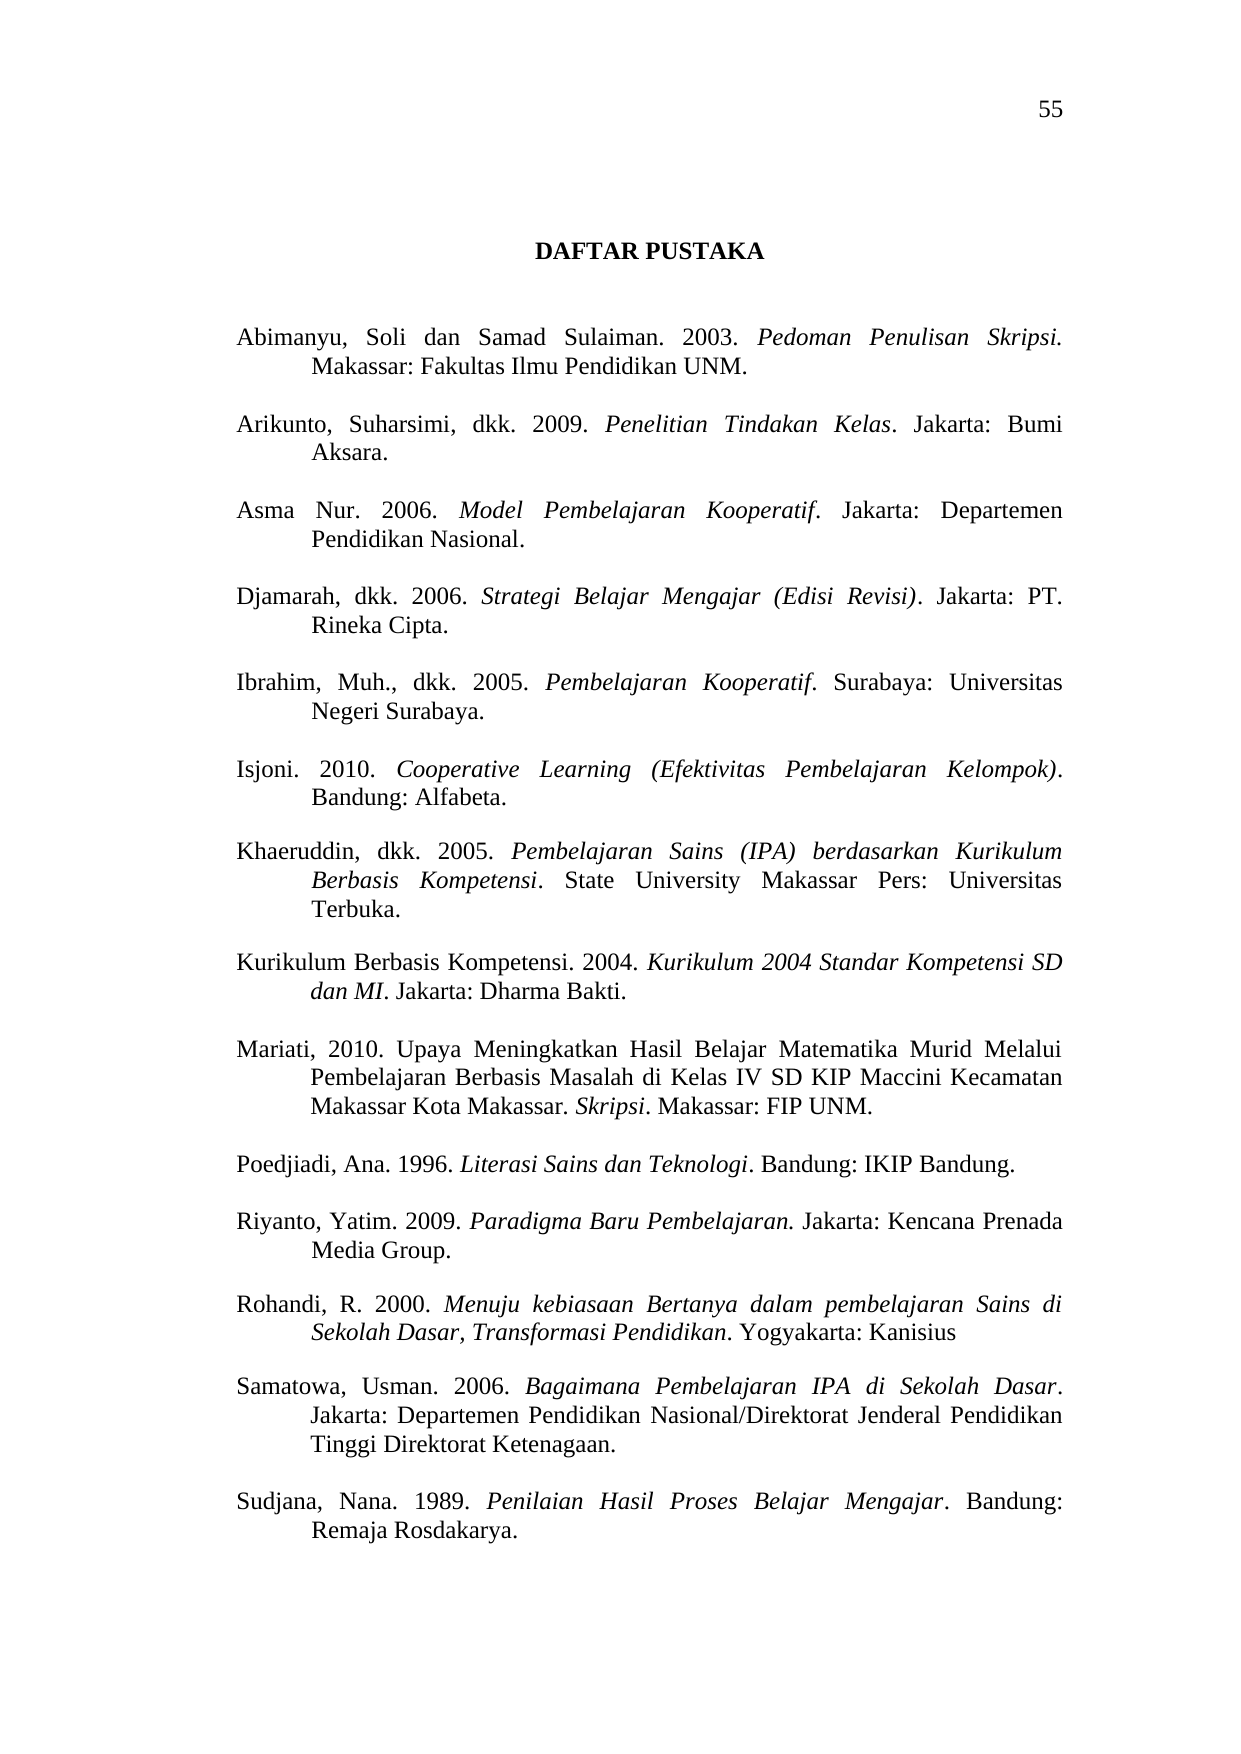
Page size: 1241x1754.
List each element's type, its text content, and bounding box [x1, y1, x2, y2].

text Rohandi, R. 2000. Menuju kebiasaan Bertanya dalam pembelajaran Sains di Sekolah Dasar, Transformasi Pendidikan. Yogyakarta: Kanisius [236, 1289, 1063, 1346]
text DAFTAR PUSTAKA [236, 236, 1063, 265]
text Sudjana, Nana. 1989. Penilaian Hasil Proses Belajar Mengajar. Bandung: Remaja Rosdakarya. [236, 1486, 1063, 1544]
text Asma Nur. 2006. Model Pembelajaran Kooperatif. Jakarta: Departemen Pendidikan Nasional. [236, 495, 1063, 552]
text Ibrahim, Muh., dkk. 2005. Pembelajaran Kooperatif. Surabaya: Universitas Negeri Surabaya. [236, 667, 1063, 725]
text Riyanto, Yatim. 2009. Paradigma Baru Pembelajaran. Jakarta: Kencana Prenada Media Group. [236, 1206, 1063, 1264]
text Khaeruddin, dkk. 2005. Pembelajaran Sains (IPA) berdasarkan Kurikulum Berbasis Kompetensi. State University Makassar Pers: Universitas Terbuka. [236, 836, 1063, 922]
text Isjoni. 2010. Cooperative Learning (Efektivitas Pembelajaran Kelompok). Bandung: Alfabeta. [236, 754, 1063, 811]
text Djamarah, dkk. 2006. Strategi Belajar Mengajar (Edisi Revisi). Jakarta: PT. Rineka Cipta. [236, 581, 1063, 639]
text Poedjiadi, Ana. 1996. Literasi Sains dan Teknologi. Bandung: IKIP Bandung. [236, 1149, 1063, 1177]
text Arikunto, Suharsimi, dkk. 2009. Penelitian Tindakan Kelas. Jakarta: Bumi Aksara. [236, 409, 1063, 466]
list Mariati, 2010. Upaya Meningkatkan Hasil Belajar Matematika Murid Melalui Pembelajaran Berbasis Masalah di Kelas IV SD KIP Maccini Kecamatan Makassar Kota Makassar. Skripsi. Makassar: FIP UNM. [236, 1034, 1063, 1120]
text Abimanyu, Soli dan Samad Sulaiman. 2003. Pedoman Penulisan Skripsi. Makassar: Fakultas Ilmu Pendidikan UNM. [236, 322, 1063, 380]
list Kurikulum Berbasis Kompetensi. 2004. Kurikulum 2004 Standar Kompetensi SD dan MI. Jakarta: Dharma Bakti. [236, 947, 1063, 1005]
text Samatowa, Usman. 2006. Bagaimana Pembelajaran IPA di Sekolah Dasar. Jakarta: Departemen Pendidikan Nasional/Direktorat Jenderal Pendidikan Tinggi Direktorat Ketenagaan. [236, 1371, 1063, 1457]
